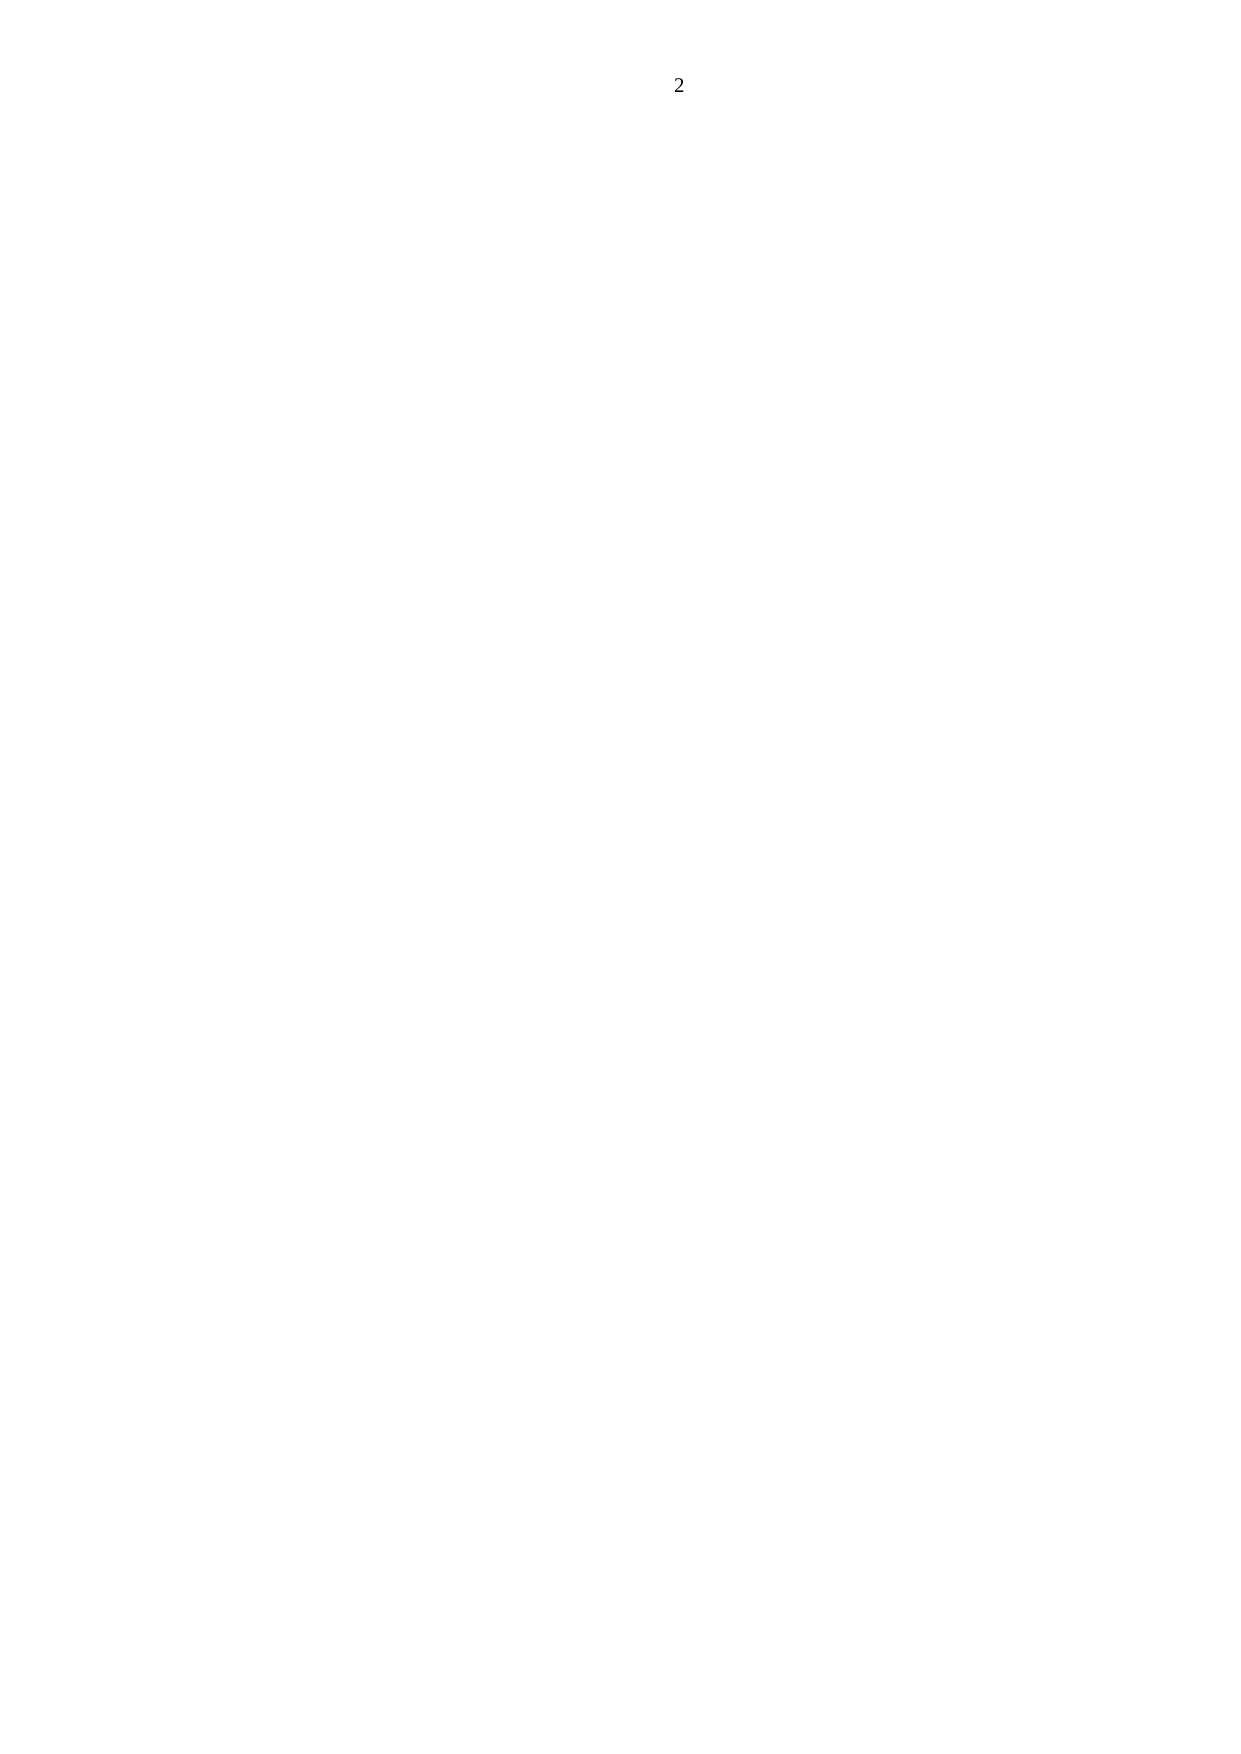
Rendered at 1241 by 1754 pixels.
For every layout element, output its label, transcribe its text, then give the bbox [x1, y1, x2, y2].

text 2 [177, 73, 1181, 97]
